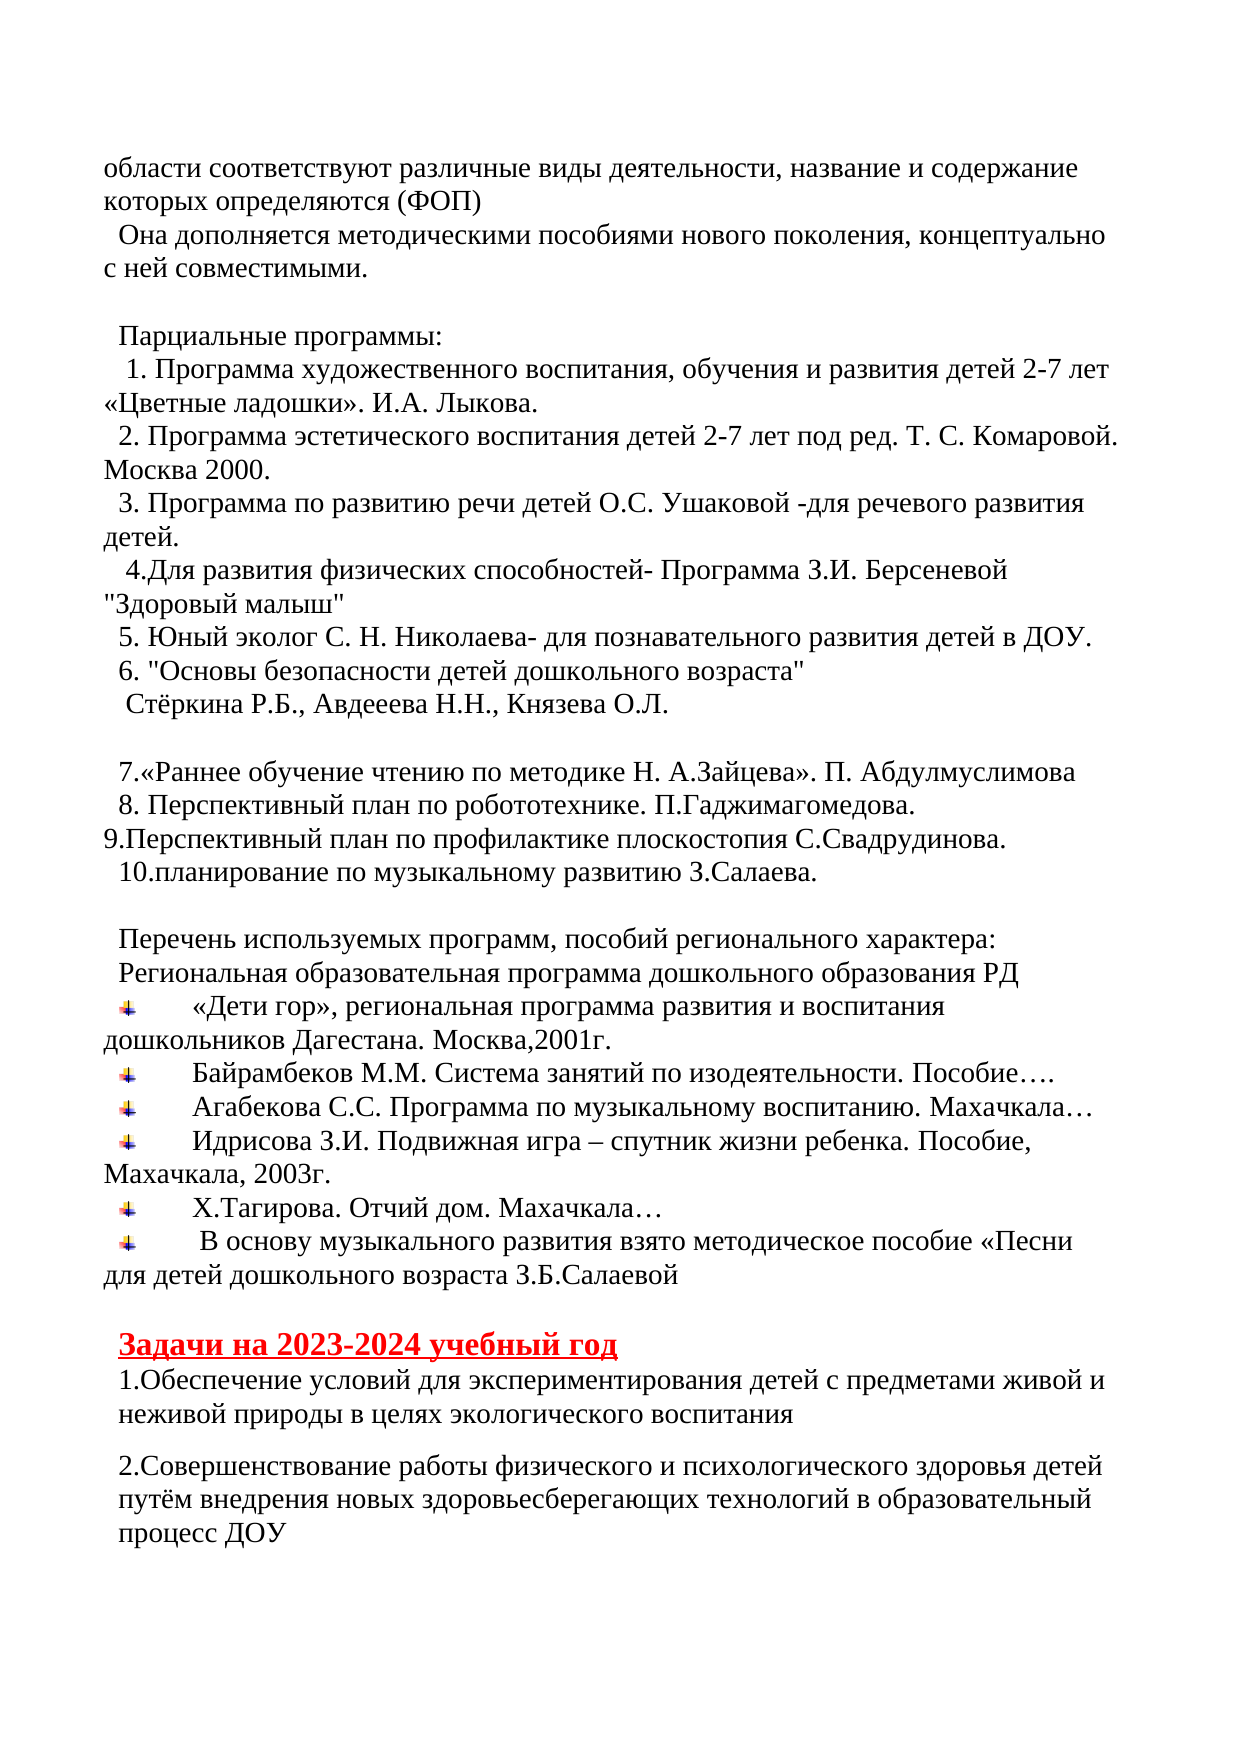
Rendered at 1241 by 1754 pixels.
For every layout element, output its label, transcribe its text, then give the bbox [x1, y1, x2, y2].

text Задачи на 2023-2024 учебный год [118, 1324, 1122, 1362]
picture [119, 1099, 136, 1117]
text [103, 150, 1122, 217]
text Региональная образовательная программа дошкольного образования РД [103, 955, 1122, 988]
picture [119, 1133, 136, 1150]
text 2. Программа эстетического воспитания детей 2-7 лет под ред. Т. С. Комаровой. Москва 2000. [103, 418, 1122, 485]
text 2.Совершенствование работы физического и психологического здоровья детей путём внедрения новых здоровьесберегающих технологий в образовательный процесс ДОУ [118, 1448, 1122, 1549]
list Идрисова З.И. Подвижная игра – спутник жизни ребенка. Пособие, Махачкала, 2003г. [103, 1123, 1122, 1190]
list В основу музыкального развития взято методическое пособие «Песни для детей дошкольного возраста З.Б.Салаевой [103, 1223, 1122, 1290]
text Она дополняется методическими пособиями нового поколения, концептуально с ней совместимыми. [103, 217, 1122, 284]
text Перечень используемых программ, пособий регионального характера: [103, 921, 1122, 955]
text 8. Перспективный план по робототехнике. П.Гаджимагомедова. 9.Перспективный план по профилактике плоскостопия С.Свадрудинова. [103, 787, 1122, 854]
text 1.Обеспечение условий для экспериментирования детей с предметами живой и неживой природы в целях экологического воспитания [118, 1362, 1122, 1429]
text 10.планирование по музыкальному развитию З.Салаева. [103, 854, 1122, 888]
picture [119, 1200, 136, 1217]
text 3. Программа по развитию речи детей О.С. Ушаковой -для речевого развития детей. [103, 485, 1122, 552]
text 7.«Раннее обучение чтению по методике Н. А.Зайцева». П. Абдулмуслимова [103, 754, 1122, 787]
text Стёркина Р.Б., Авдееева Н.Н., Князева О.Л. [103, 687, 1122, 720]
list Х.Тагирова. Отчий дом. Махачкала… [103, 1190, 1122, 1223]
list Байрамбеков М.М. Система занятий по изодеятельности. Пособие…. [103, 1056, 1122, 1089]
picture [119, 1066, 136, 1083]
text 5. Юный эколог С. Н. Николаева- для познавательного развития детей в ДОУ. [103, 619, 1122, 653]
text 4.Для развития физических способностей- Программа З.И. Берсеневой "Здоровый малыш" [103, 552, 1122, 619]
text 6. "Основы безопасности детей дошкольного возраста" [103, 653, 1122, 687]
list Агабекова С.С. Программа по музыкальному воспитанию. Махачкала… [103, 1089, 1122, 1123]
list «Дети гор», региональная программа развития и воспитания дошкольников Дагестана. Москва,2001г. [103, 988, 1122, 1056]
text Парциальные программы: [118, 318, 1122, 351]
picture [119, 1234, 136, 1251]
picture [119, 999, 136, 1016]
text 1. Программа художественного воспитания, обучения и развития детей 2-7 лет «Цветные ладошки». И.А. Лыкова. [103, 351, 1122, 418]
